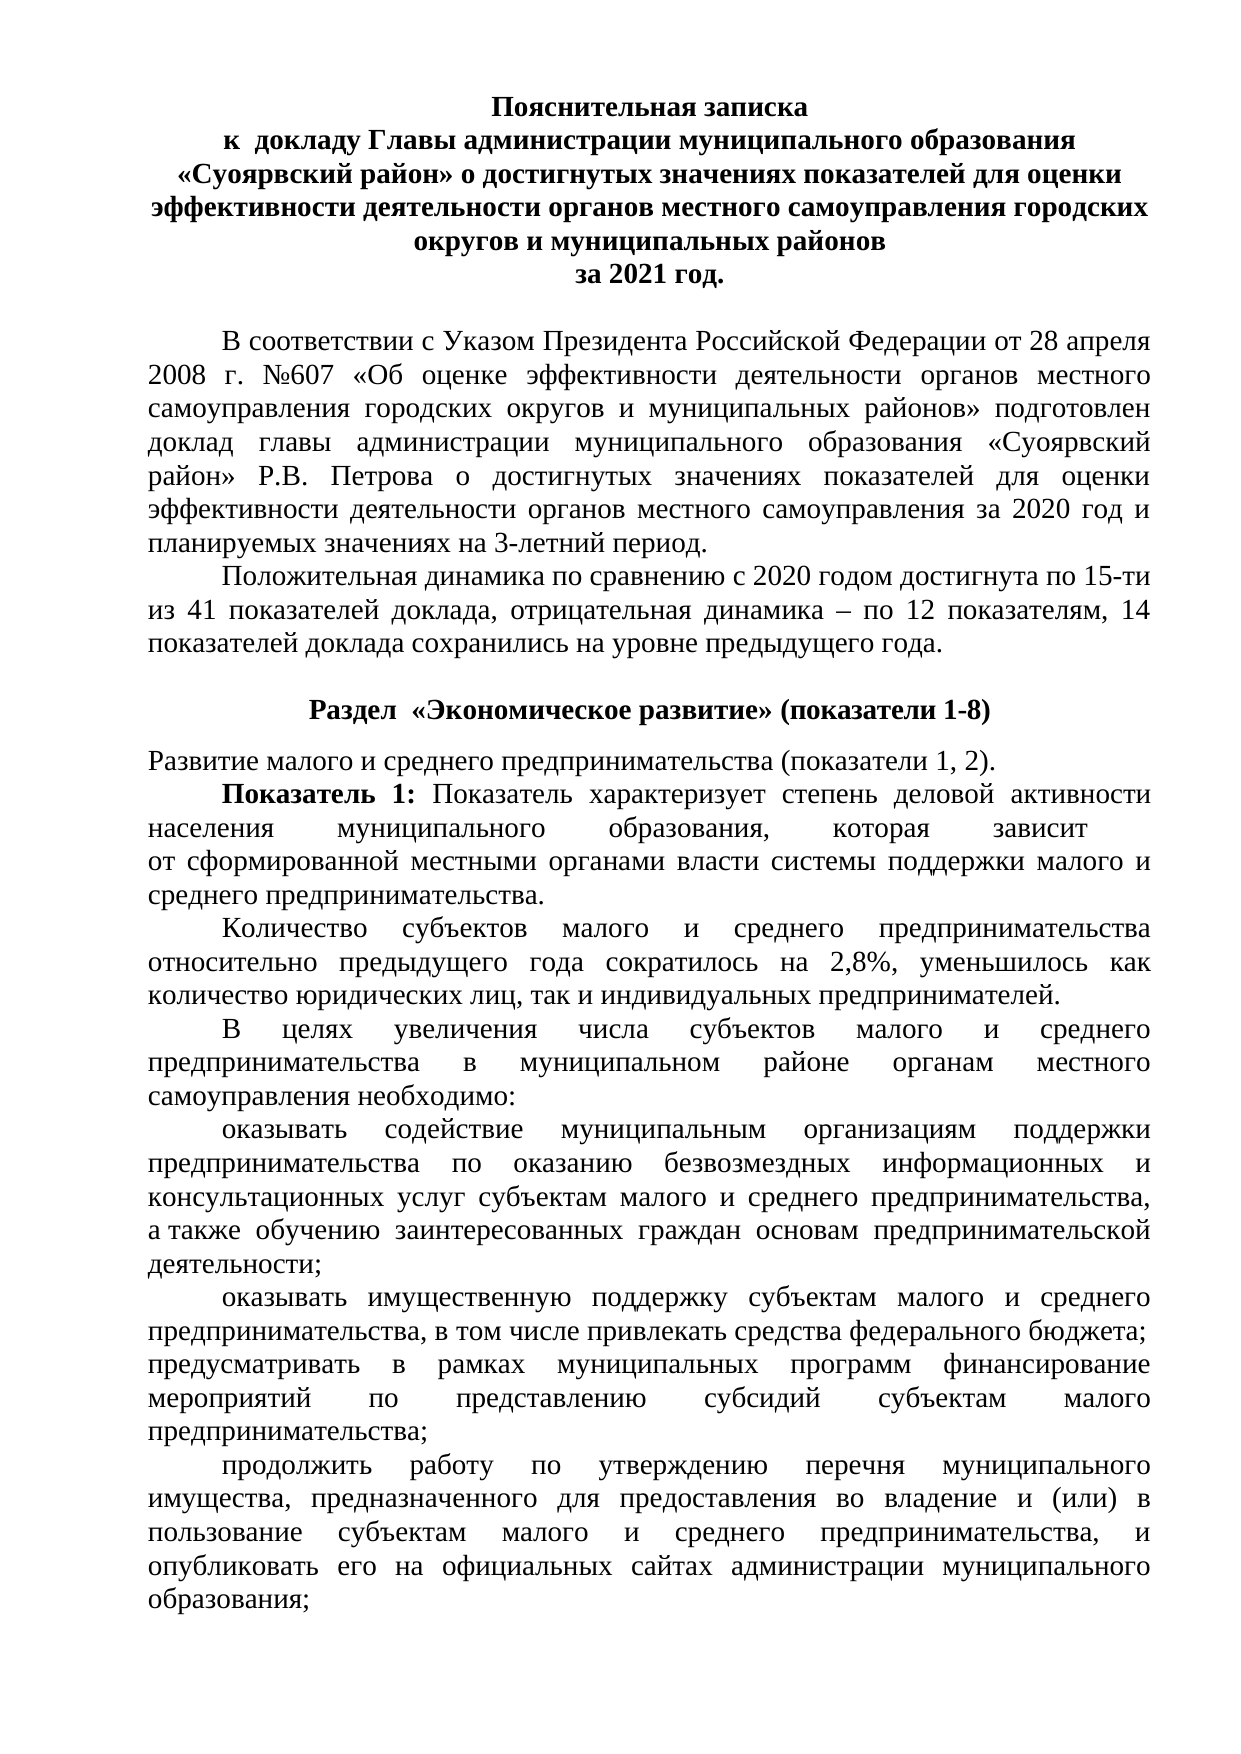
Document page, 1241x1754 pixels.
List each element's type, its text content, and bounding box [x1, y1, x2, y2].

text В целях увеличения числа субъектов малого и среднего предпринимательства в муниципальном районе органам местного самоуправления необходимо: [148, 1011, 1152, 1112]
text к докладу Главы администрации муниципального образования «Суоярвский район» о достигнутых значениях показателей для оценки эффективности деятельности органов местного самоуправления городских округов и муниципальных районов [148, 122, 1152, 256]
text Пояснительная записка [148, 89, 1152, 122]
text оказывать содействие муниципальным организациям поддержки предпринимательства по оказанию безвозмездных информационных и консультационных услуг субъектам малого и среднего предпринимательства, а также обучению заинтересованных граждан основам предпринимательской деятельности; [148, 1112, 1152, 1279]
text Количество субъектов малого и среднего предпринимательства относительно предыдущего года сократилось на 2,8%, уменьшилось как количество юридических лиц, так и индивидуальных предпринимателей. [148, 910, 1152, 1011]
text за 2021 год. [148, 256, 1152, 290]
text предусматривать в рамках муниципальных программ финансирование мероприятий по представлению субсидий субъектам малого предпринимательства; [148, 1346, 1152, 1447]
text Развитие малого и среднего предпринимательства (показатели 1, 2). [148, 743, 1152, 776]
text Положительная динамика по сравнению с 2020 годом достигнута по 15-ти из 41 показателей доклада, отрицательная динамика – по 12 показателям, 14 показателей доклада сохранились на уровне предыдущего года. [148, 558, 1152, 659]
text оказывать имущественную поддержку субъектам малого и среднего предпринимательства, в том числе привлекать средства федерального бюджета; [148, 1279, 1152, 1346]
text В соответствии с Указом Президента Российской Федерации от 28 апреля . №607 «Об оценке эффективности деятельности органов местного самоуправления городских округов и муниципальных районов» подготовлен доклад главы администрации муниципального образования «Суоярвский район» Р.В. Петрова о достигнутых значениях показателей для оценки эффективности деятельности органов местного самоуправления за 2020 год и планируемых значениях на 3-летний период. [148, 323, 1152, 558]
text Показатель 1: Показатель характеризует степень деловой активности населения муниципального образования, которая зависит от сформированной местными органами власти системы поддержки малого и среднего предпринимательства. [148, 776, 1152, 910]
text Раздел «Экономическое развитие» (показатели 1-8) [148, 692, 1152, 726]
text продолжить работу по утверждению перечня муниципального имущества, предназначенного для предоставления во владение и (или) в пользование субъектам малого и среднего предпринимательства, и опубликовать его на официальных сайтах администрации муниципального образования; [148, 1447, 1152, 1615]
